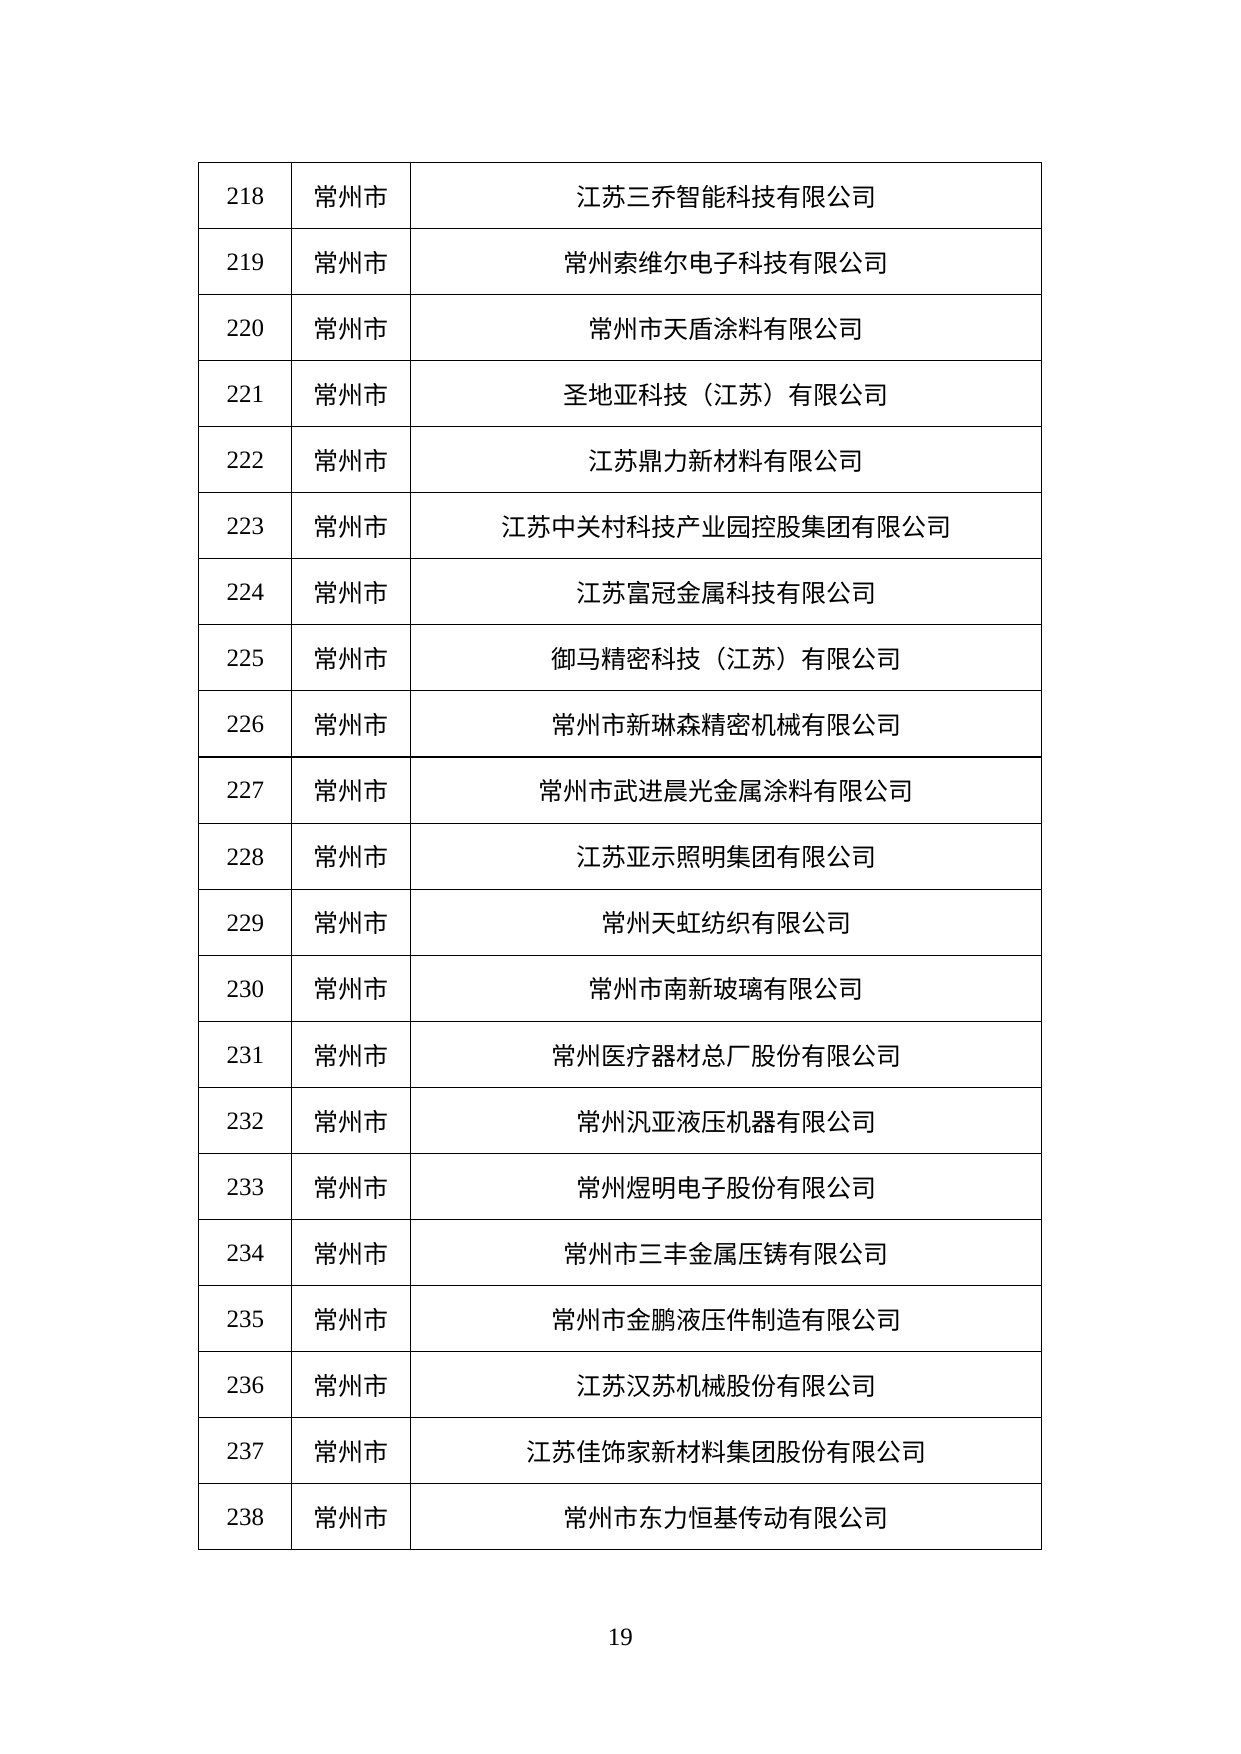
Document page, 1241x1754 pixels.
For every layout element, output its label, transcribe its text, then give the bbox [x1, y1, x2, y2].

table_cell 常州市 [292, 758, 410, 822]
table_cell 江苏中关村科技产业园控股集团有限公司 [411, 493, 1041, 558]
table_cell 常州市 [292, 493, 410, 558]
table_cell 常州市 [292, 1418, 410, 1483]
table_cell 江苏亚示照明集团有限公司 [411, 824, 1041, 888]
table_cell 230 [199, 956, 291, 1021]
table_cell 227 [199, 758, 291, 822]
table_cell 233 [199, 1154, 291, 1219]
table_cell 常州市 [292, 1352, 410, 1417]
table_cell 常州市 [292, 229, 410, 294]
table_cell 224 [199, 559, 291, 624]
table_cell 219 [199, 229, 291, 294]
table_cell 常州市东力恒基传动有限公司 [411, 1484, 1041, 1549]
table_cell 常州市 [292, 956, 410, 1021]
table_cell 常州市武进晨光金属涂料有限公司 [411, 758, 1041, 822]
table_cell 222 [199, 427, 291, 492]
table_cell 常州市 [292, 1022, 410, 1087]
table_cell 常州市 [292, 1484, 410, 1549]
table_cell 常州市三丰金属压铸有限公司 [411, 1220, 1041, 1285]
table_cell 常州市 [292, 890, 410, 954]
table_cell 常州市南新玻璃有限公司 [411, 956, 1041, 1021]
table_cell 圣地亚科技（江苏）有限公司 [411, 361, 1041, 426]
table_cell 229 [199, 890, 291, 954]
table_cell 常州市 [292, 824, 410, 888]
table_cell 236 [199, 1352, 291, 1417]
table_cell 常州天虹纺织有限公司 [411, 890, 1041, 954]
table_cell 238 [199, 1484, 291, 1549]
table_cell 223 [199, 493, 291, 558]
table_cell 218 [199, 163, 291, 228]
table_cell 常州市金鹏液压件制造有限公司 [411, 1286, 1041, 1351]
table_cell 237 [199, 1418, 291, 1483]
table_cell 232 [199, 1088, 291, 1153]
table_cell 常州索维尔电子科技有限公司 [411, 229, 1041, 294]
table_cell 220 [199, 295, 291, 360]
table_cell 226 [199, 691, 291, 756]
table_cell 常州市 [292, 295, 410, 360]
table_cell 235 [199, 1286, 291, 1351]
table_cell 常州市 [292, 1220, 410, 1285]
table_cell 常州市 [292, 163, 410, 228]
table_cell 234 [199, 1220, 291, 1285]
table_cell 231 [199, 1022, 291, 1087]
table_cell 御马精密科技（江苏）有限公司 [411, 625, 1041, 690]
table_cell 225 [199, 625, 291, 690]
table_cell 常州市 [292, 1286, 410, 1351]
table_cell 常州煜明电子股份有限公司 [411, 1154, 1041, 1219]
table_cell 常州市 [292, 427, 410, 492]
table_cell 常州医疗器材总厂股份有限公司 [411, 1022, 1041, 1087]
table_cell 江苏佳饰家新材料集团股份有限公司 [411, 1418, 1041, 1483]
table_cell 常州市天盾涂料有限公司 [411, 295, 1041, 360]
table_cell 常州汎亚液压机器有限公司 [411, 1088, 1041, 1153]
table_cell 常州市 [292, 559, 410, 624]
table_cell 常州市 [292, 1154, 410, 1219]
table_cell 江苏鼎力新材料有限公司 [411, 427, 1041, 492]
table_cell 228 [199, 824, 291, 888]
table_cell 常州市 [292, 1088, 410, 1153]
table_cell 常州市 [292, 691, 410, 756]
table_cell 常州市 [292, 625, 410, 690]
table_cell 江苏汉苏机械股份有限公司 [411, 1352, 1041, 1417]
table_cell 江苏三乔智能科技有限公司 [411, 163, 1041, 228]
table_cell 江苏富冠金属科技有限公司 [411, 559, 1041, 624]
table_cell 常州市 [292, 361, 410, 426]
table_cell 常州市新琳森精密机械有限公司 [411, 691, 1041, 756]
table_cell 221 [199, 361, 291, 426]
